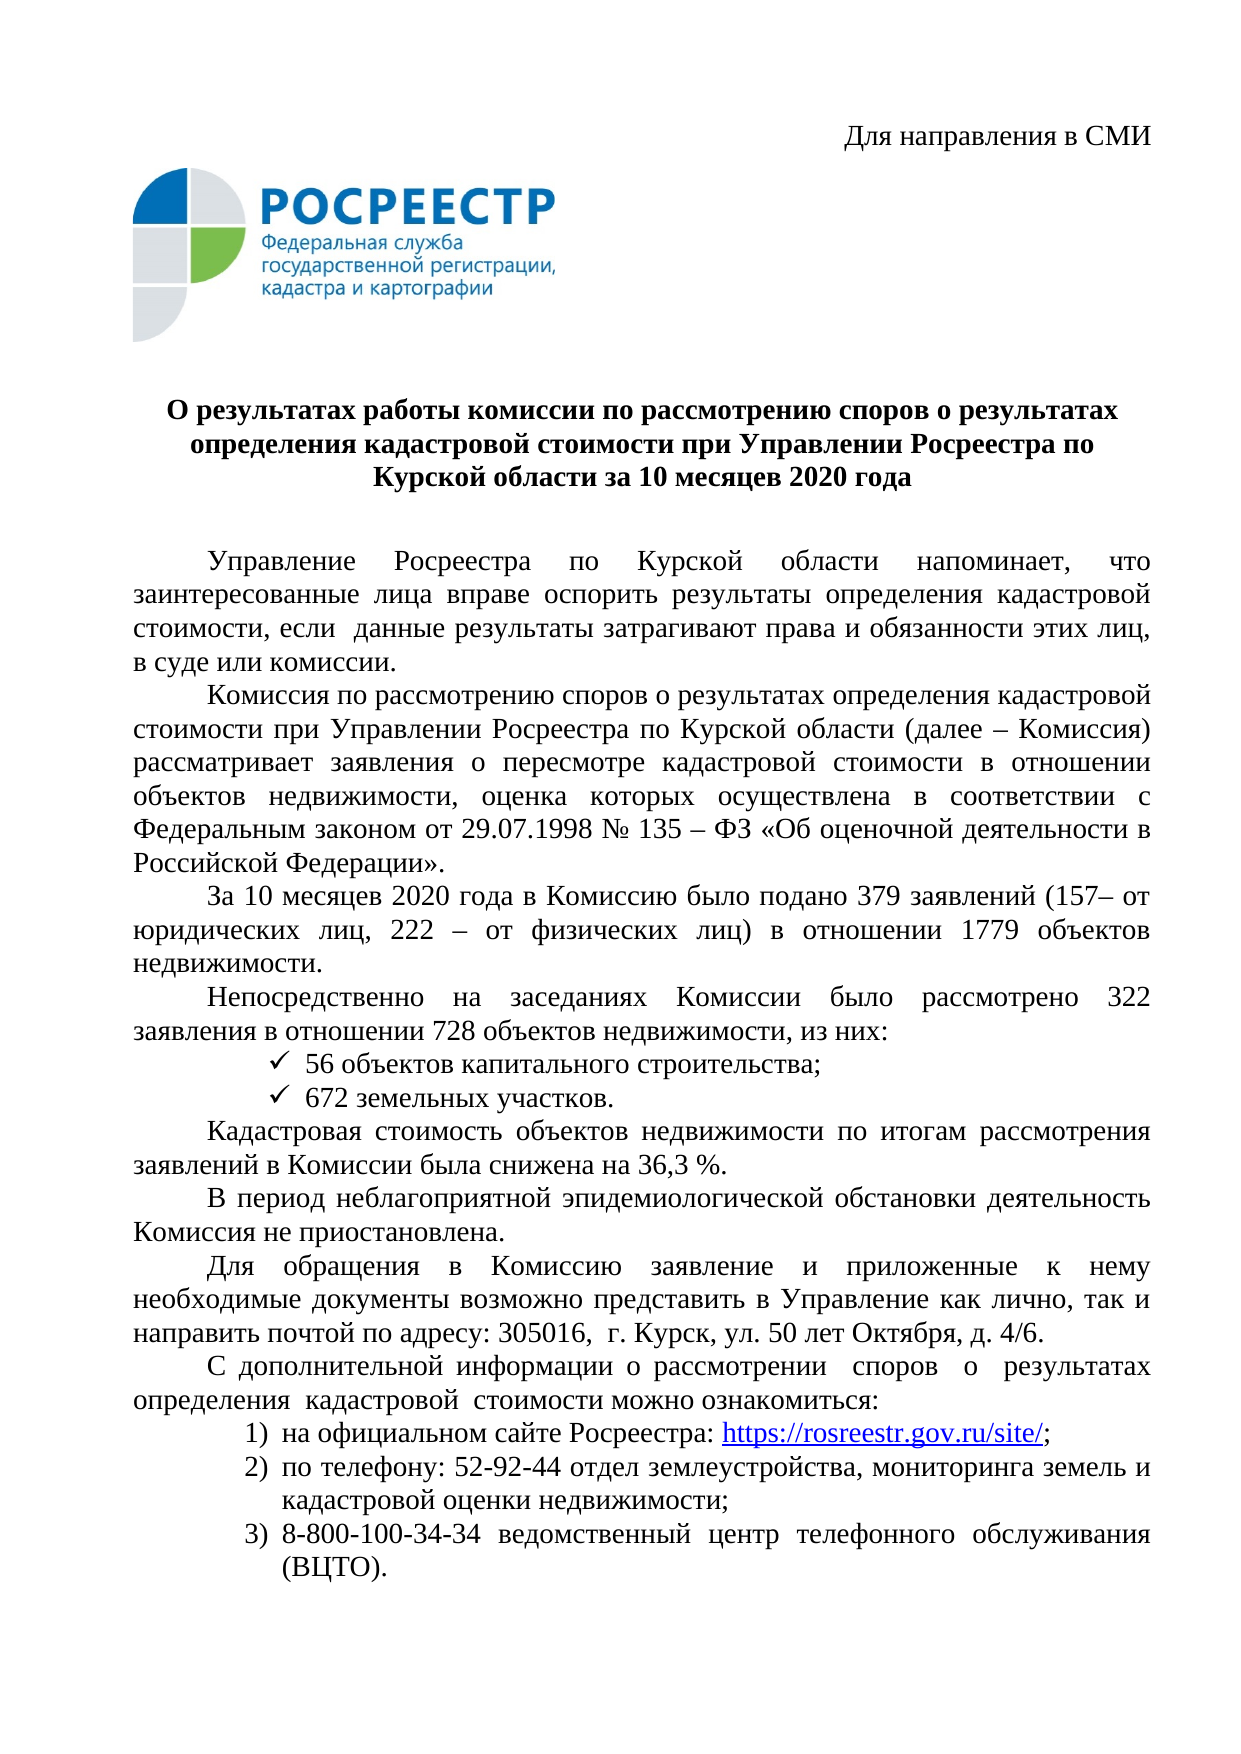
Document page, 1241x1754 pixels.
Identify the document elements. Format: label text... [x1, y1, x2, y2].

text Для направления в СМИ [133, 118, 1152, 152]
text Непосредственно на заседаниях Комиссии было рассмотрено 322 заявления в отношении 728 объектов недвижимости, из них: [133, 979, 1152, 1046]
text С дополнительной информации о рассмотрении споров о результатах определения кадастровой стоимости можно ознакомиться: [133, 1348, 1152, 1415]
list по телефону: 52-92-44 отдел землеустройства, мониторинга земель и кадастровой оценки недвижимости; [244, 1449, 1152, 1516]
list 8-800-100-34-34 ведомственный центр телефонного обслуживания (ВЦТО). [244, 1516, 1152, 1583]
list на официальном сайте Росреестра: https://rosreestr.gov.ru/site/; [244, 1415, 1152, 1449]
list 56 объектов капитального строительства; [267, 1046, 1152, 1080]
text Для обращения в Комиссию заявление и приложенные к нему необходимые документы возможно представить в Управление как лично, так и направить почтой по адресу: 305016, г. Курск, ул. 50 лет Октября, д. 4/6. [133, 1248, 1152, 1348]
text За 10 месяцев 2020 года в Комиссию было подано 379 заявлений (157– от юридических лиц, 222 – от физических лиц) в отношении 1779 объектов недвижимости. [133, 878, 1152, 979]
text В период неблагоприятной эпидемиологической обстановки деятельность Комиссия не приостановлена. [133, 1181, 1152, 1248]
picture [132, 168, 555, 342]
text Кадастровая стоимость объектов недвижимости по итогам рассмотрения заявлений в Комиссии была снижена на 36,3 %. [133, 1113, 1152, 1181]
text О результатах работы комиссии по рассмотрению споров о результатах определения кадастровой стоимости при Управлении Росреестра по Курской области за 10 месяцев 2020 года [133, 392, 1152, 493]
text Комиссия по рассмотрению споров о результатах определения кадастровой стоимости при Управлении Росреестра по Курской области (далее – Комиссия) рассматривает заявления о пересмотре кадастровой стоимости в отношении объектов недвижимости, оценка которых осуществлена в соответствии с Федеральным законом от 29.07.1998 № 135 – ФЗ «Об оценочной деятельности в Российской Федерации». [133, 677, 1152, 878]
text Управление Росреестра по Курской области напоминает, что заинтересованные лица вправе оспорить результаты определения кадастровой стоимости, если данные результаты затрагивают права и обязанности этих лиц, в суде или комиссии. [133, 543, 1152, 677]
list 672 земельных участков. [267, 1080, 1152, 1113]
